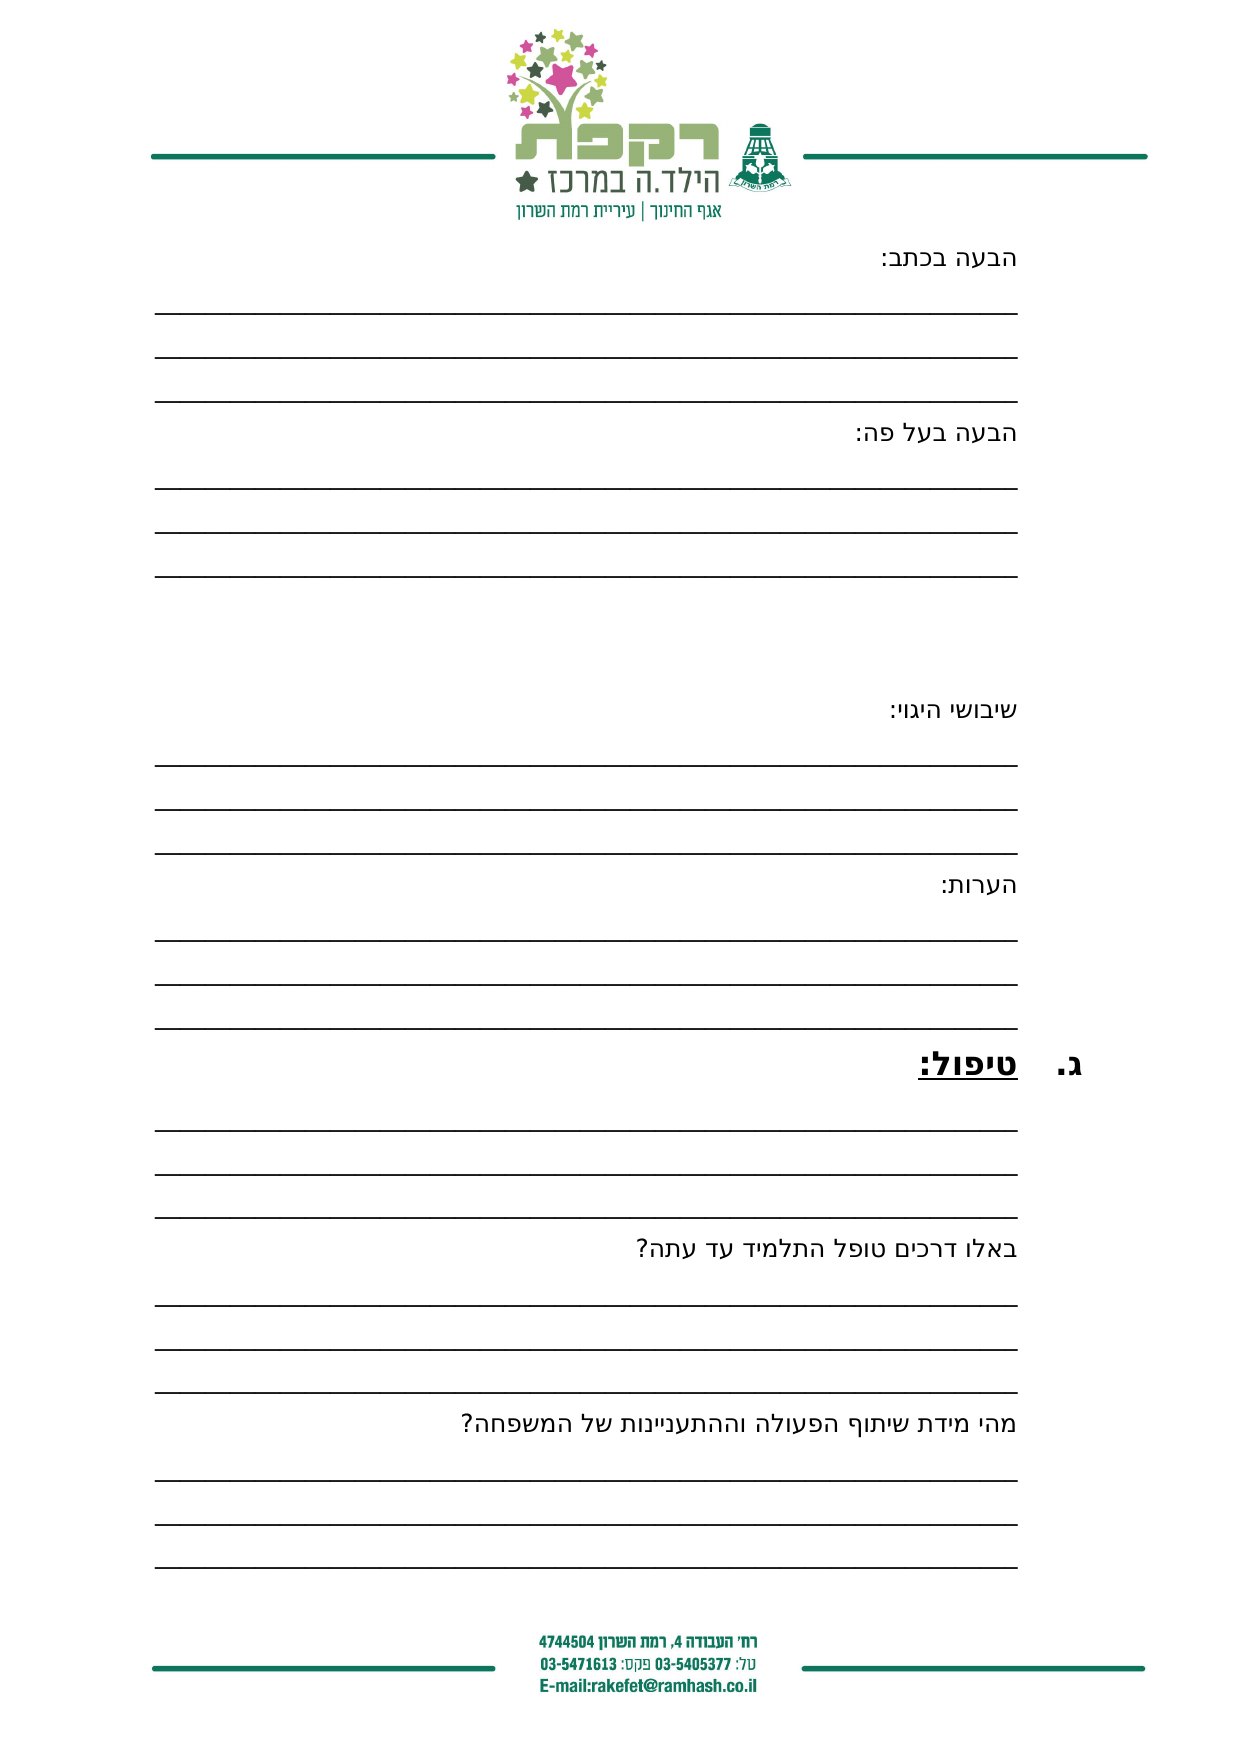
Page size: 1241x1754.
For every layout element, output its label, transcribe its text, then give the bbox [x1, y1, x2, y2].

picture [102, 1633, 1189, 1693]
list שיבושי היגוי: [148, 695, 1017, 724]
list טיפול: [148, 1045, 1055, 1084]
list הבעה בכתב: [148, 222, 1017, 272]
list הבעה בעל פה: [148, 418, 1017, 447]
list מהי מידת שיתוף הפעולה וההתעניינות של המשפחה? [148, 1409, 1017, 1438]
list באלו דרכים טופל התלמיד עד עתה? [148, 1234, 1017, 1263]
list הערות: _______________________________________________________________________________________________________________________________________________________________________________________________________________ [148, 870, 1017, 1030]
picture [102, 25, 1189, 222]
